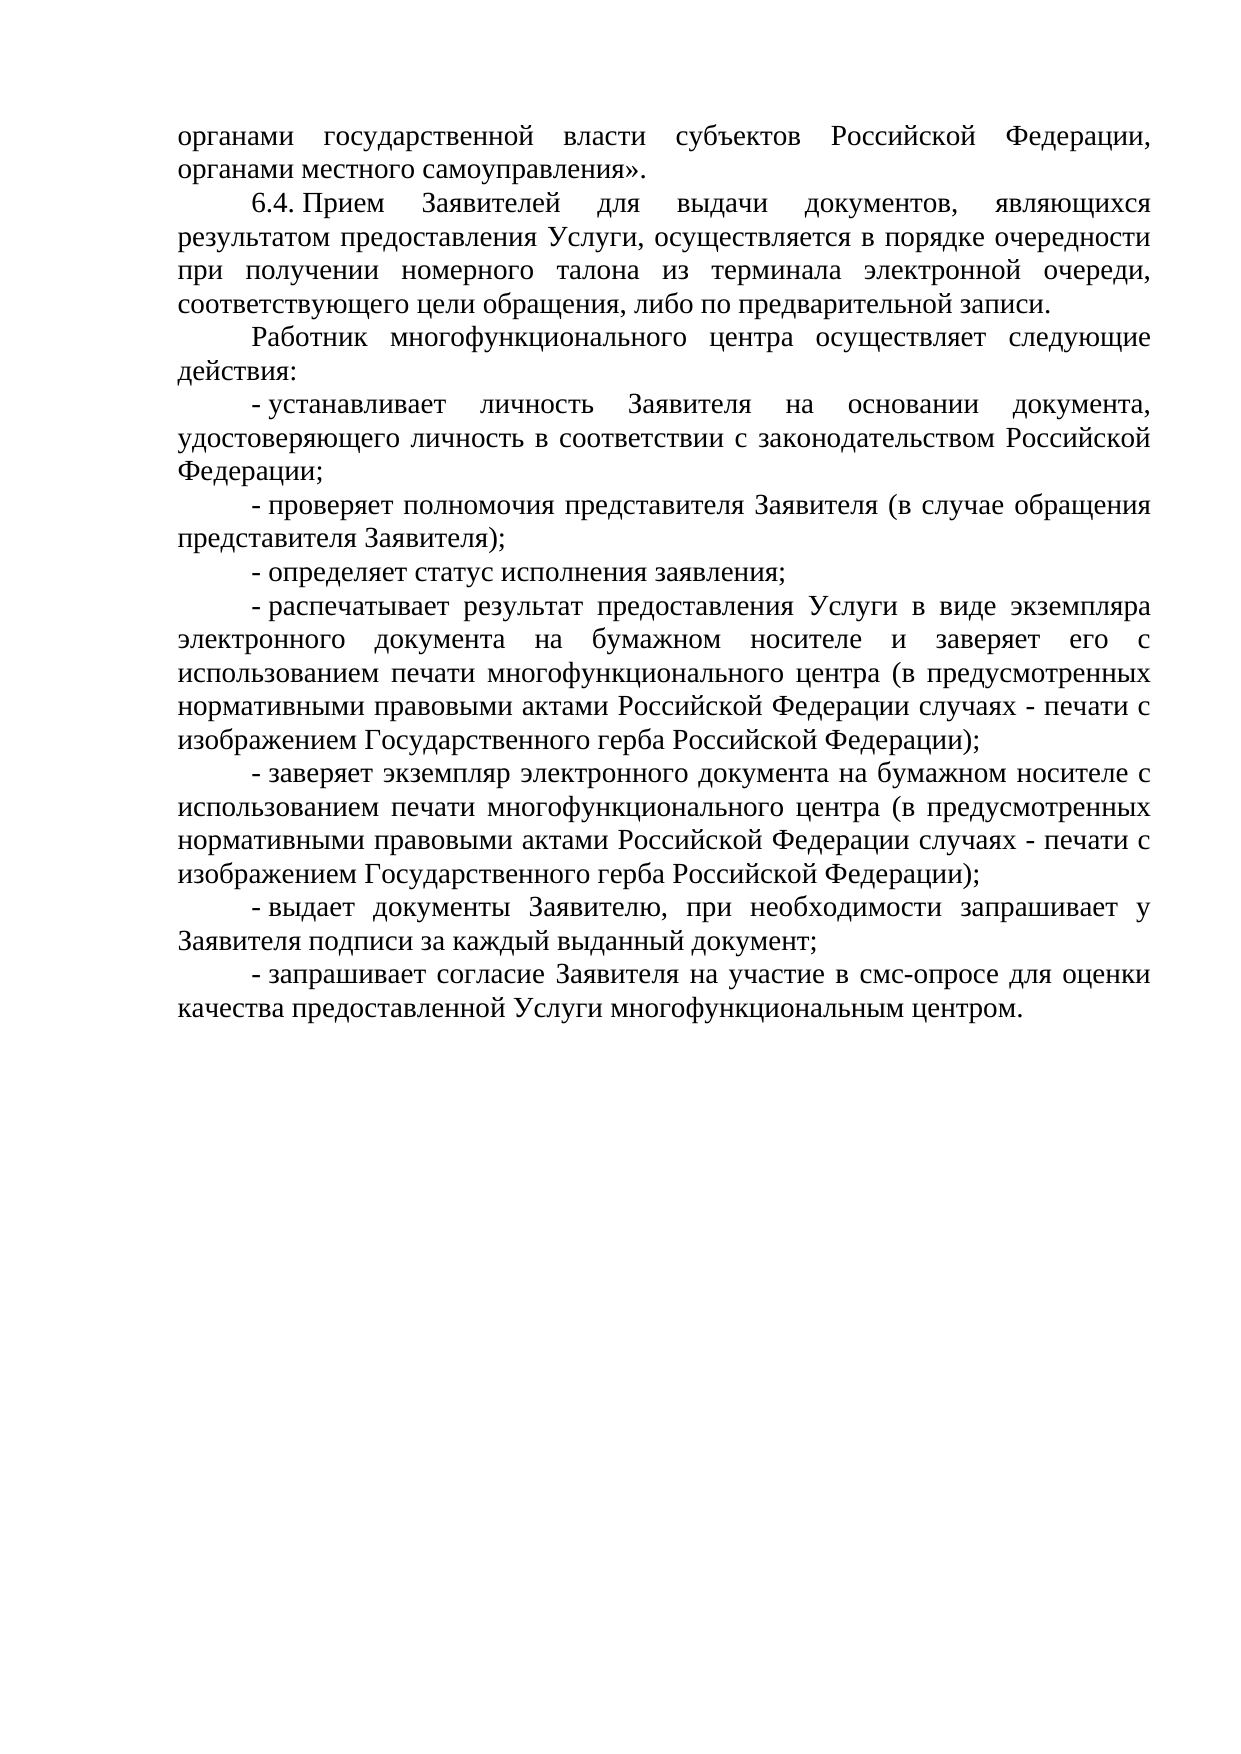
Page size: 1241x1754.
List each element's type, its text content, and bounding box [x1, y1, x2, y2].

text - определяет статус исполнения заявления; [177, 554, 1152, 588]
text - проверяет полномочия представителя Заявителя (в случае обращения представителя Заявителя); [177, 487, 1152, 554]
text - распечатывает результат предоставления Услуги в виде экземпляра электронного документа на бумажном носителе и заверяет его с использованием печати многофункционального центра (в предусмотренных нормативными правовыми актами Российской Федерации случаях - печати с изображением Государственного герба Российской Федерации); [177, 588, 1152, 755]
text - выдает документы Заявителю, при необходимости запрашивает у Заявителя подписи за каждый выданный документ; [177, 889, 1152, 957]
text - устанавливает личность Заявителя на основании документа, удостоверяющего личность в соответствии с законодательством Российской Федерации; [177, 386, 1152, 487]
text - заверяет экземпляр электронного документа на бумажном носителе с использованием печати многофункционального центра (в предусмотренных нормативными правовыми актами Российской Федерации случаях - печати с изображением Государственного герба Российской Федерации); [177, 755, 1152, 889]
text Работник многофункционального центра осуществляет следующие действия: [177, 319, 1152, 386]
text - запрашивает согласие Заявителя на участие в смс-опросе для оценки качества предоставленной Услуги многофункциональным центром. [177, 957, 1152, 1024]
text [177, 118, 1152, 185]
text 6.4. Прием Заявителей для выдачи документов, являющихся результатом предоставления Услуги, осуществляется в порядке очередности при получении номерного талона из терминала электронной очереди, соответствующего цели обращения, либо по предварительной записи. [177, 185, 1152, 319]
